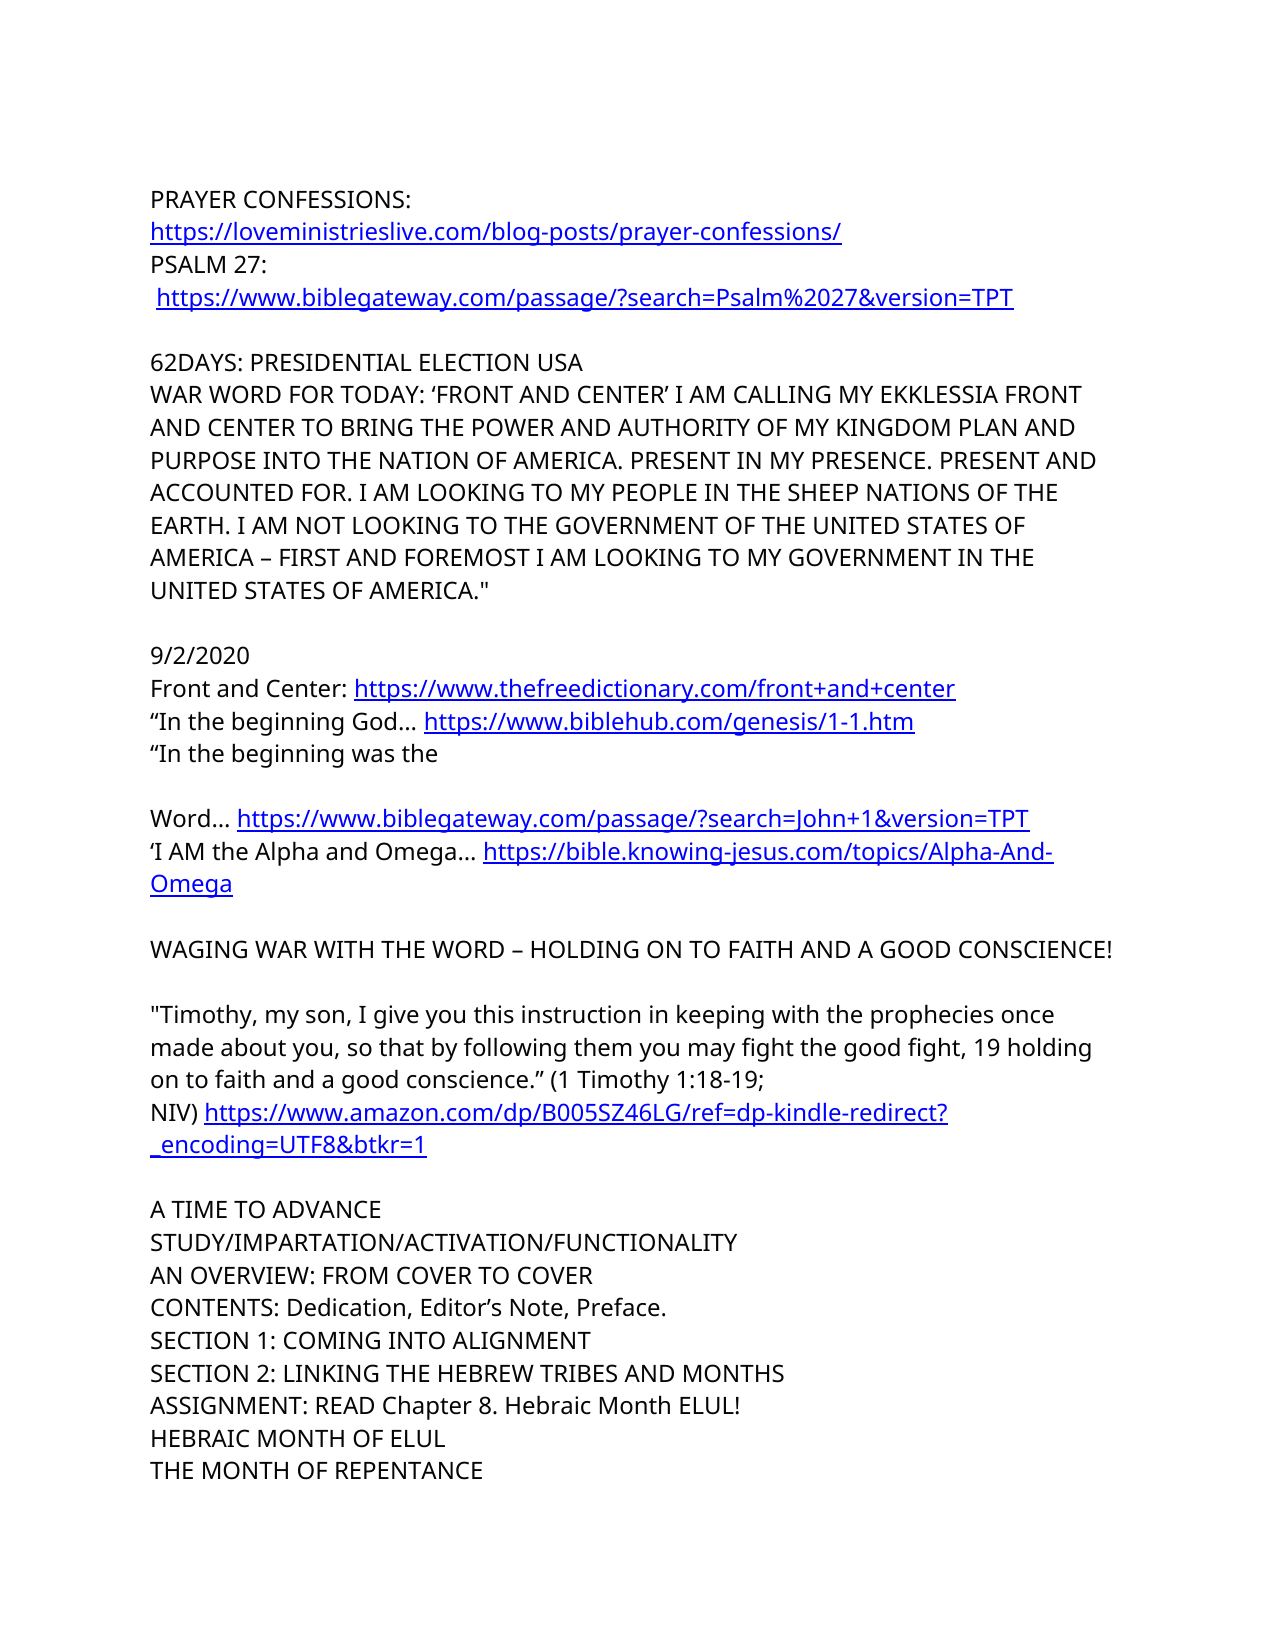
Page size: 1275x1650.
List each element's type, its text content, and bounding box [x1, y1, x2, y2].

text CONTENTS: Dedication, Editor’s Note, Preface. [150, 1291, 1125, 1324]
text A TIME TO ADVANCE [150, 1193, 1125, 1226]
text STUDY/IMPARTATION/ACTIVATION/FUNCTIONALITY [150, 1226, 1125, 1258]
text "Timothy, my son, I give you this instruction in keeping with the prophecies once made about you, so that by following them you may fight the good fight, 19 holding on to faith and a good conscience.” (1 Timothy 1:18-19; NIV) https://www.amazon.com/dp/B005SZ46LG/ref=dp-kindle-redirect?_encoding=UTF8&btkr=1 [150, 998, 1125, 1161]
text “In the beginning was the [150, 737, 1125, 769]
text Word… https://www.biblegateway.com/passage/?search=John+1&version=TPT [150, 802, 1125, 835]
text 62DAYS: PRESIDENTIAL ELECTION USA [150, 346, 1125, 378]
text ASSIGNMENT: READ Chapter 8. Hebraic Month ELUL! [150, 1389, 1125, 1422]
text Front and Center: https://www.thefreedictionary.com/front+and+center [150, 672, 1125, 704]
text WAGING WAR WITH THE WORD – HOLDING ON TO FAITH AND A GOOD CONSCIENCE! [150, 932, 1125, 965]
text THE MONTH OF REPENTANCE [150, 1454, 1125, 1487]
text HEBRAIC MONTH OF ELUL [150, 1422, 1125, 1454]
text PRAYER CONFESSIONS: [150, 183, 1125, 215]
text SECTION 2: LINKING THE HEBREW TRIBES AND MONTHS [150, 1356, 1125, 1389]
text “In the beginning God… https://www.biblehub.com/genesis/1-1.htm [150, 704, 1125, 737]
text SECTION 1: COMING INTO ALIGNMENT [150, 1324, 1125, 1356]
text AN OVERVIEW: FROM COVER TO COVER [150, 1258, 1125, 1291]
text WAR WORD FOR TODAY: ‘FRONT AND CENTER’ I AM CALLING MY EKKLESSIA FRONT AND CENTER TO BRING THE POWER AND AUTHORITY OF MY KINGDOM PLAN AND PURPOSE INTO THE NATION OF AMERICA. PRESENT IN MY PRESENCE. PRESENT AND ACCOUNTED FOR. I AM LOOKING TO MY PEOPLE IN THE SHEEP NATIONS OF THE EARTH. I AM NOT LOOKING TO THE GOVERNMENT OF THE UNITED STATES OF AMERICA – FIRST AND FOREMOST I AM LOOKING TO MY GOVERNMENT IN THE UNITED STATES OF AMERICA." [150, 378, 1125, 606]
text 9/2/2020 [150, 639, 1125, 672]
text https://www.biblegateway.com/passage/?search=Psalm%2027&version=TPT [150, 280, 1125, 313]
text PSALM 27: [150, 248, 1125, 280]
text https://loveministrieslive.com/blog-posts/prayer-confessions/ [150, 215, 1125, 248]
text ‘I AM the Alpha and Omega… https://bible.knowing-jesus.com/topics/Alpha-And-Omega [150, 835, 1125, 900]
